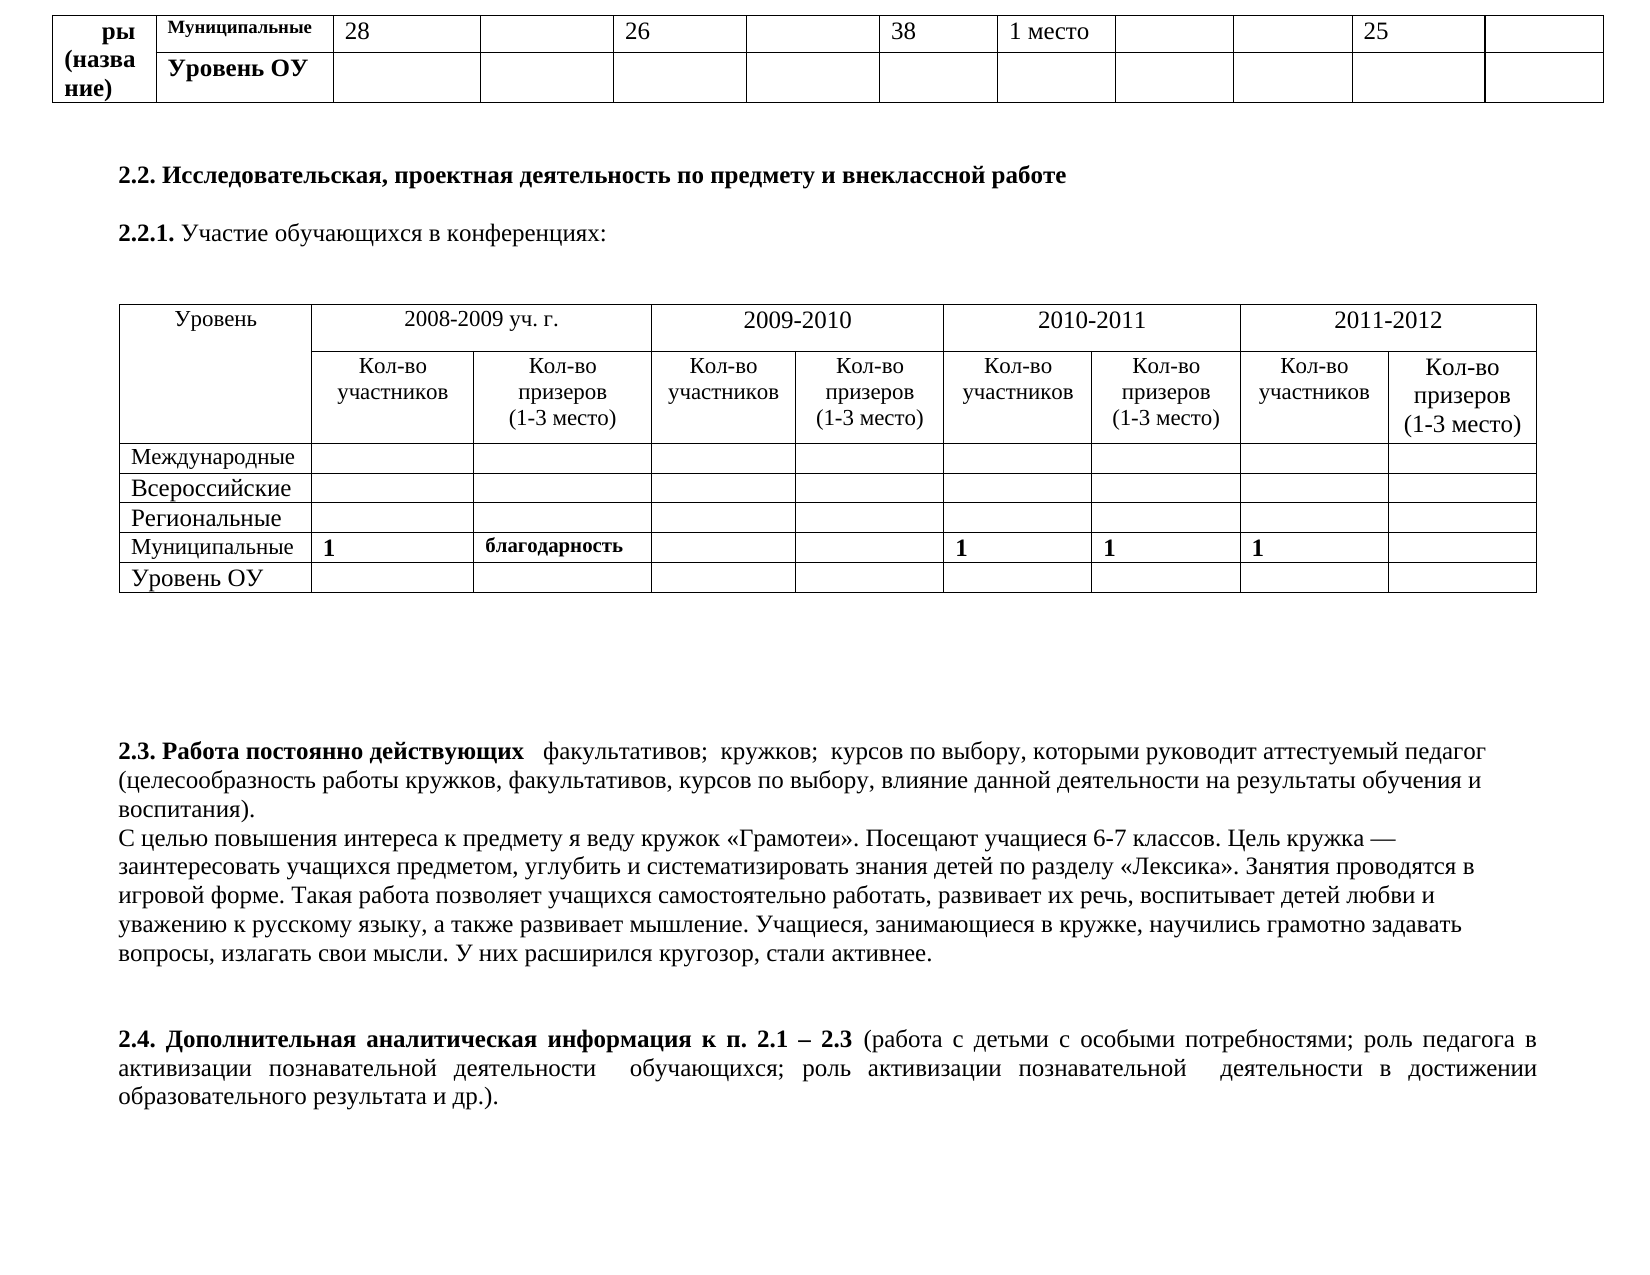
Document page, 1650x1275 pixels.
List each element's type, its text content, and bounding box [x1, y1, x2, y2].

table_cell [474, 563, 651, 592]
table_header 2008-2009 уч. г. [312, 305, 651, 351]
table_cell [1241, 563, 1388, 592]
text 2.3. Работа постоянно действующих факультативов; кружков; курсов по выбору, которыми руководит аттестуемый педагог [118, 736, 1538, 765]
table_cell [1234, 16, 1352, 52]
table_cell Уровень ОУ [120, 563, 311, 592]
table_cell [1389, 444, 1536, 472]
table_cell Муниципальные [120, 533, 311, 562]
table_cell 1 [1092, 533, 1240, 562]
table_cell 1 [944, 533, 1091, 562]
table_cell [1389, 533, 1536, 562]
table_cell 38 [880, 16, 997, 52]
table_cell 1 [1241, 533, 1388, 562]
table_cell 28 [334, 16, 480, 52]
table_cell [1116, 53, 1233, 102]
text 2.4. Дополнительная аналитическая информация к п. 2.1 – 2.3 (работа с детьми с особыми потребностями; роль педагога в активизации познавательной деятельности обучающихся; роль активизации познавательной деятельности в достижении образовательного результата и др.). [118, 1024, 1538, 1110]
table_cell [481, 16, 613, 52]
table_cell [880, 53, 997, 102]
text (целесообразность работы кружков, факультативов, курсов по выбору, влияние данной деятельности на результаты обучения и воспитания). [118, 765, 1538, 823]
table_cell [474, 503, 651, 532]
table_cell Кол-во участников [944, 352, 1091, 443]
table_cell [312, 474, 473, 502]
text 2.2.1. Участие обучающихся в конференциях: [118, 218, 1538, 247]
table_cell [652, 503, 795, 532]
table_cell Кол-во участников [312, 352, 473, 443]
table_cell благодарность [474, 533, 651, 562]
table_cell [944, 563, 1091, 592]
table_cell Международные [120, 444, 311, 472]
table_cell [652, 563, 795, 592]
table_cell [1241, 503, 1388, 532]
table_cell 1 место [998, 16, 1115, 52]
table_cell [998, 53, 1115, 102]
table_cell Кол-во участников [652, 352, 795, 443]
table_cell [1241, 474, 1388, 502]
table_cell [312, 503, 473, 532]
table_cell Кол-во призеров (1-3 место) [796, 352, 943, 443]
table_cell [1389, 503, 1536, 532]
table_cell [474, 444, 651, 472]
table_cell [1234, 53, 1352, 102]
table_cell Кол-во участников [1241, 352, 1388, 443]
table_cell [312, 444, 473, 472]
table_cell [1389, 563, 1536, 592]
table_cell [796, 503, 943, 532]
text 2.2. Исследовательская, проектная деятельность по предмету и внеклассной работе [118, 161, 1538, 189]
table_cell [652, 474, 795, 502]
table_cell [1353, 53, 1484, 102]
table_cell [796, 563, 943, 592]
table_cell Кол-во призеров (1-3 место) [474, 352, 651, 443]
table_cell [1116, 16, 1233, 52]
table_cell [1092, 503, 1240, 532]
table_cell [747, 53, 879, 102]
table_cell Региональные [120, 503, 311, 532]
table_cell [614, 53, 746, 102]
table_cell [796, 533, 943, 562]
table_cell [1389, 474, 1536, 502]
table_cell [474, 474, 651, 502]
table_cell 25 [1353, 16, 1484, 52]
table_cell Кол-во призеров (1-3 место) [1389, 352, 1536, 443]
table_cell [944, 444, 1091, 472]
text С целью повышения интереса к предмету я веду кружок «Грамотеи». Посещают учащиеся 6-7 классов. Цель кружка —заинтересовать учащихся предметом, углубить и систематизировать знания детей по разделу «Лексика». Занятия проводятся в игровой форме. Такая работа позволяет учащихся самостоятельно работать, развивает их речь, воспитывает детей любви и уважению к русскому языку, а также развивает мышление. Учащиеся, занимающиеся в кружке, научились грамотно задавать вопросы, излагать свои мысли. У них расширился кругозор, стали активнее. [118, 823, 1538, 966]
table_header 2009-2010 [652, 305, 943, 351]
table_cell [747, 16, 879, 52]
table_cell Муниципальные [157, 16, 333, 52]
table_cell Всероссийские [120, 474, 311, 502]
table_cell 1 [312, 533, 473, 562]
table_cell [944, 503, 1091, 532]
table_cell [652, 444, 795, 472]
table_header 2010-2011 [944, 305, 1240, 351]
table_cell [1092, 444, 1240, 472]
table_cell Уровень ОУ [157, 53, 333, 102]
table_cell [312, 563, 473, 592]
table_cell [1241, 444, 1388, 472]
table_cell [334, 53, 480, 102]
table_cell [1486, 53, 1603, 102]
table_cell [796, 444, 943, 472]
table_header 2011-2012 [1241, 305, 1536, 351]
table_cell [652, 533, 795, 562]
table_header Уровень [120, 305, 311, 443]
table_cell [796, 474, 943, 502]
table_cell Кол-во призеров (1-3 место) [1092, 352, 1240, 443]
table_cell [944, 474, 1091, 502]
table_cell [1092, 563, 1240, 592]
table_cell [481, 53, 613, 102]
table_cell [1092, 474, 1240, 502]
table_cell [1486, 16, 1603, 52]
table_cell 26 [614, 16, 746, 52]
